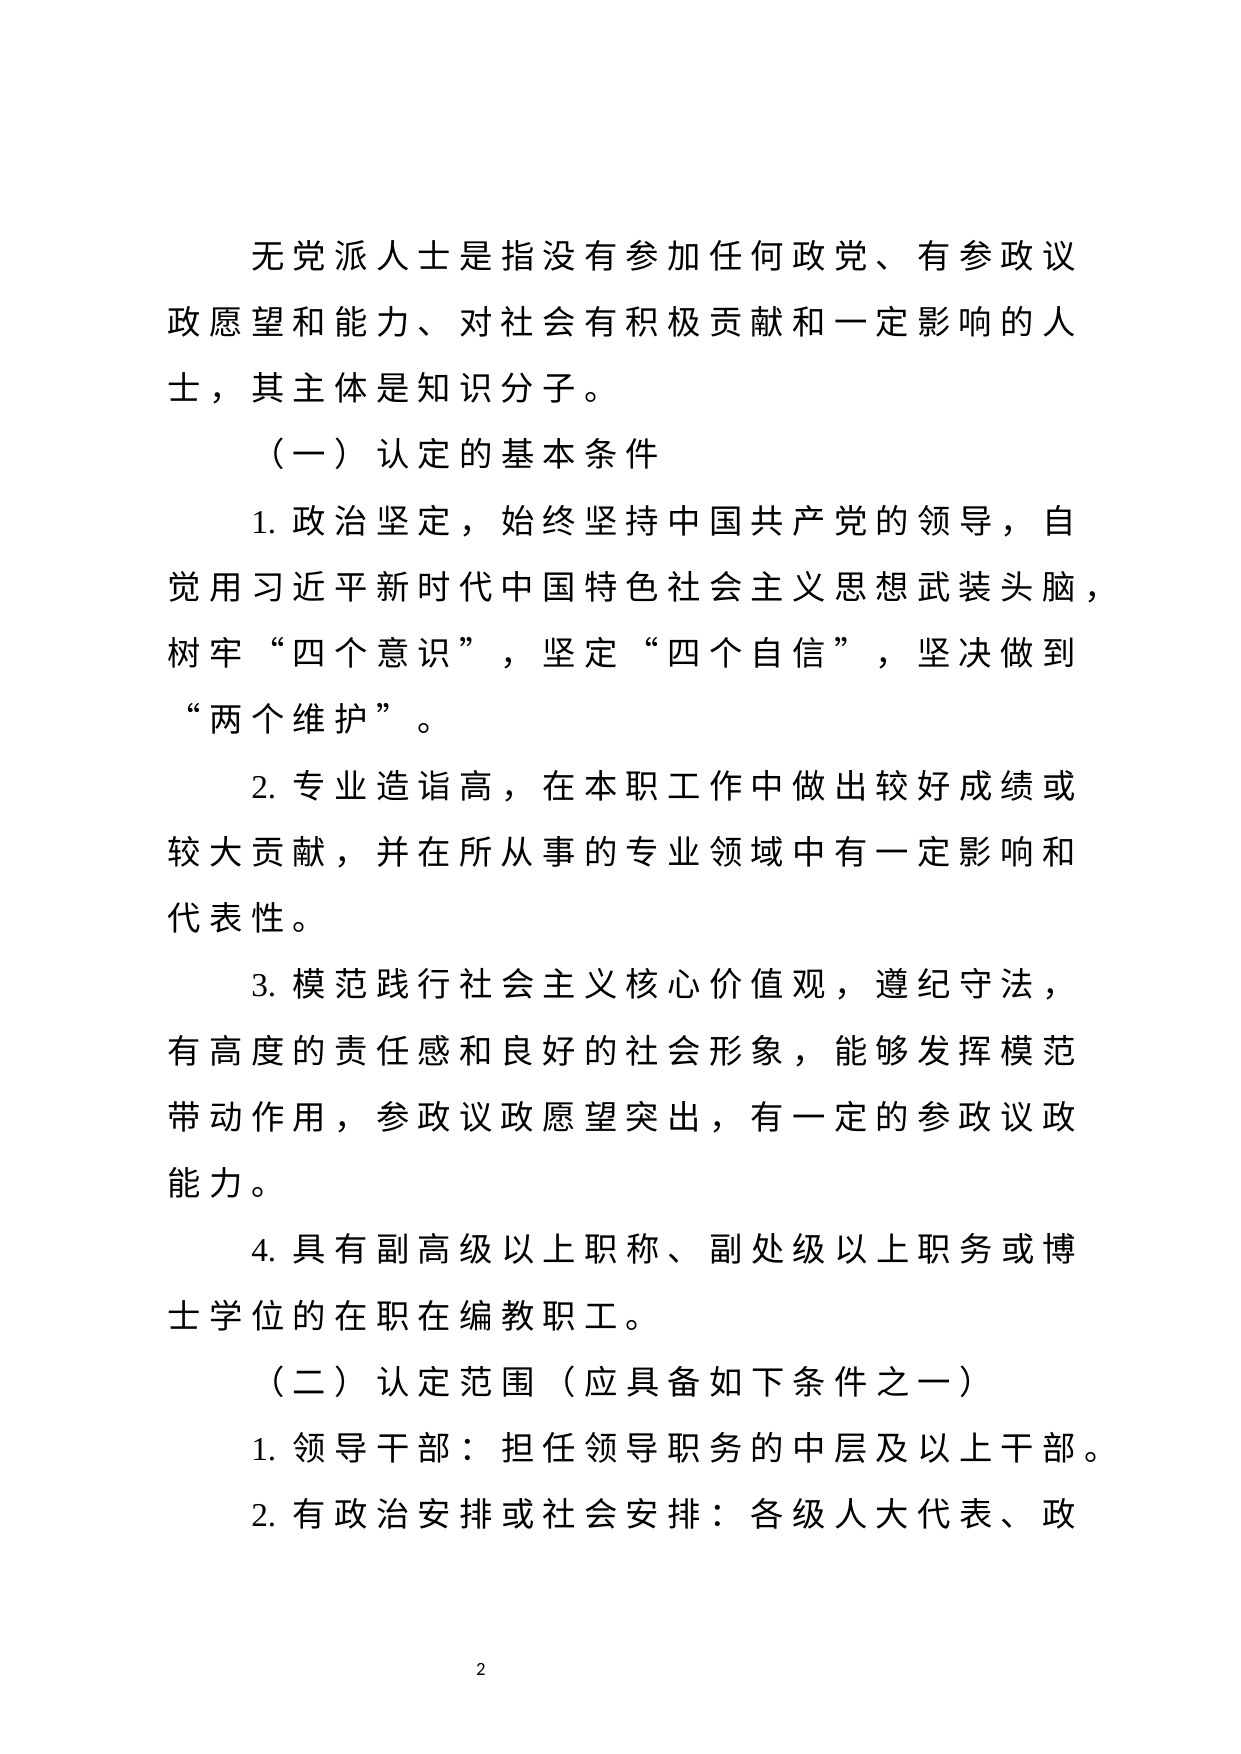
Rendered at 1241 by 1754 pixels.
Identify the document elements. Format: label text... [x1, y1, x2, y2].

text 2.专业造诣高，在本职工作中做出较好成绩或较大贡献，并在所从事的专业领域中有一定影响和代表性。 [168, 750, 1084, 949]
text 1.领导干部：担任领导职务的中层及以上干部。 [168, 1413, 1084, 1479]
text 无党派人士是指没有参加任何政党、有参政议政愿望和能力、对社会有积极贡献和一定影响的人士，其主体是知识分子。 [168, 220, 1084, 419]
text （一）认定的基本条件 [168, 419, 1084, 485]
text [168, 1479, 1084, 1545]
text 1.政治坚定，始终坚持中国共产党的领导，自觉用习近平新时代中国特色社会主义思想武装头脑，树牢“四个意识”，坚定“四个自信”，坚决做到“两个维护”。 [168, 485, 1084, 750]
text （二）认定范围（应具备如下条件之一） [168, 1347, 1084, 1413]
text 4.具有副高级以上职称、副处级以上职务或博士学位的在职在编教职工。 [168, 1214, 1084, 1347]
text 3.模范践行社会主义核心价值观，遵纪守法，有高度的责任感和良好的社会形象，能够发挥模范带动作用，参政议政愿望突出，有一定的参政议政能力。 [168, 949, 1084, 1214]
